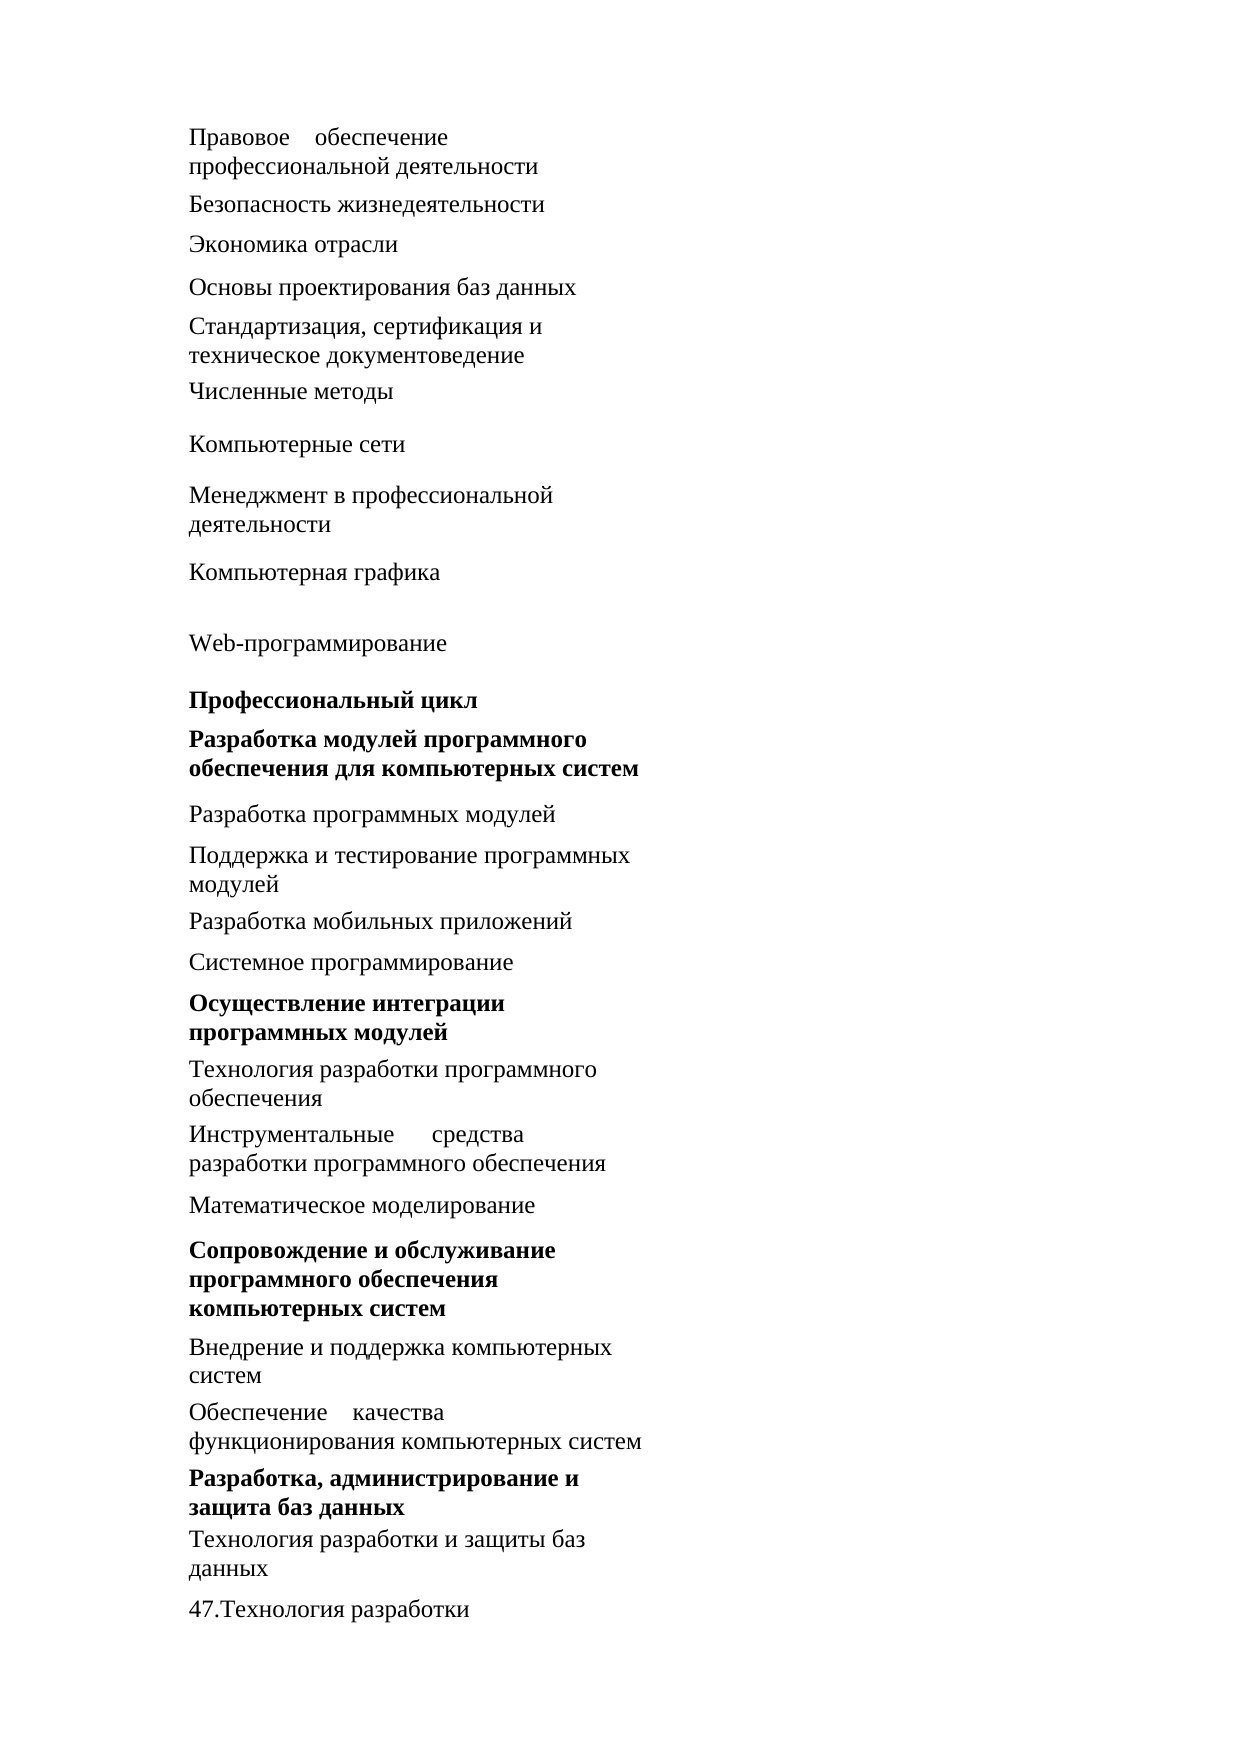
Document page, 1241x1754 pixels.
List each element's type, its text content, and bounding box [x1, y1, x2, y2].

table_cell Поддержка и тестирование программных модулей [177, 839, 675, 899]
table_cell Сопровождение и обслуживание программного обеспечения компьютерных систем [177, 1229, 675, 1327]
table_cell Разработка модулей программного обеспечения для компьютерных систем [177, 718, 675, 788]
table_cell Разработка, администрирование и защита баз данных [177, 1459, 675, 1524]
table_cell Технология разработки программного обеспечения [177, 1051, 675, 1115]
table_cell Безопасность жизнедеятельности [177, 184, 675, 223]
table_cell Системное программирование [177, 942, 675, 982]
table_cell Менеджмент в профессиональной деятельности [177, 479, 675, 538]
table_cell Инструментальные средства разработки программного обеспечения [177, 1115, 675, 1181]
table_cell Профессиональный цикл [177, 681, 675, 718]
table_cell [177, 1582, 675, 1636]
table_cell Экономика отрасли [177, 223, 675, 265]
table_cell Правовое обеспечение профессиональной деятельности [177, 118, 675, 184]
table_cell Численные методы [177, 373, 675, 409]
table_cell Стандартизация, сертификация и техническое документоведение [177, 307, 675, 373]
table_cell Компьютерная графика [177, 539, 675, 604]
table_cell Разработка мобильных приложений [177, 899, 675, 942]
table_cell Компьютерные сети [177, 409, 675, 479]
table_cell Осуществление интеграции программных модулей [177, 982, 675, 1051]
table_cell Web-программирование [177, 604, 675, 681]
table_cell Разработка программных модулей [177, 789, 675, 838]
table_cell Основы проектирования баз данных [177, 265, 675, 307]
table_cell Технология разработки и защиты баз данных [177, 1524, 675, 1582]
table_cell Математическое моделирование [177, 1181, 675, 1229]
table_cell Внедрение и поддержка компьютерных систем [177, 1328, 675, 1393]
table_cell Обеспечение качества функционирования компьютерных систем [177, 1393, 675, 1459]
